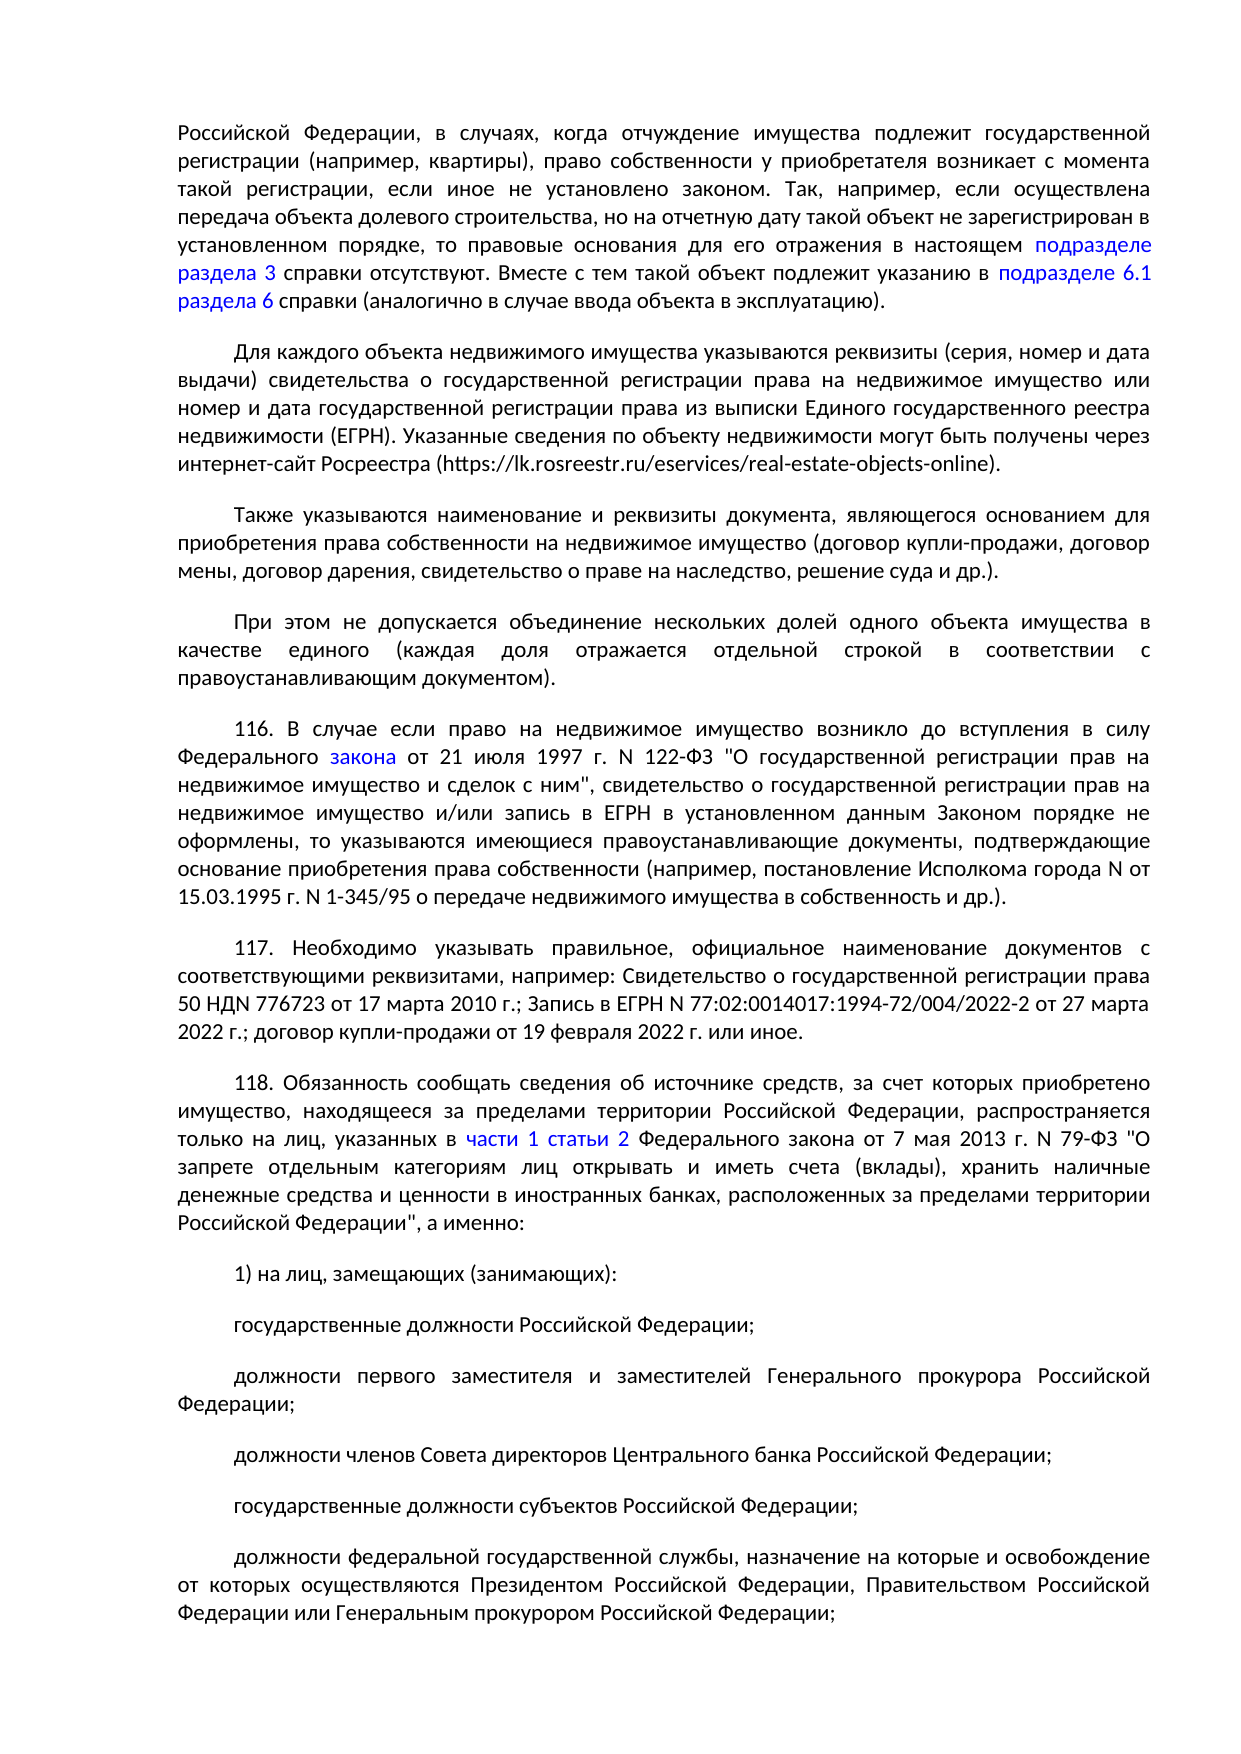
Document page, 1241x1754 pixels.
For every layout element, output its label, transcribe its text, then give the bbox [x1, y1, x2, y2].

text При этом не допускается объединение нескольких долей одного объекта имущества в качестве единого (каждая доля отражается отдельной строкой в соответствии с правоустанавливающим документом). [177, 607, 1152, 691]
text Также указываются наименование и реквизиты документа, являющегося основанием для приобретения права собственности на недвижимое имущество (договор купли-продажи, договор мены, договор дарения, свидетельство о праве на наследство, решение суда и др.). [177, 500, 1152, 584]
text должности первого заместителя и заместителей Генерального прокурора Российской Федерации; [177, 1361, 1152, 1417]
text государственные должности субъектов Российской Федерации; [177, 1491, 1152, 1519]
text Для каждого объекта недвижимого имущества указываются реквизиты (серия, номер и дата выдачи) свидетельства о государственной регистрации права на недвижимое имущество или номер и дата государственной регистрации права из выписки Единого государственного реестра недвижимости (ЕГРН). Указанные сведения по объекту недвижимости могут быть получены через интернет-сайт Росреестра (https://lk.rosreestr.ru/eservices/real-estate-objects-online). [177, 337, 1152, 477]
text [177, 118, 1152, 314]
text 1) на лиц, замещающих (занимающих): [177, 1259, 1152, 1287]
text 117. Необходимо указывать правильное, официальное наименование документов с соответствующими реквизитами, например: Свидетельство о государственной регистрации права 50 НДN 776723 от 17 марта 2010 г.; Запись в ЕГРН N 77:02:0014017:1994-72/004/2022-2 от 27 марта 2022 г.; договор купли-продажи от 19 февраля 2022 г. или иное. [177, 933, 1152, 1045]
text 116. В случае если право на недвижимое имущество возникло до вступления в силу Федерального закона от 21 июля 1997 г. N 122-ФЗ "О государственной регистрации прав на недвижимое имущество и сделок с ним", свидетельство о государственной регистрации прав на недвижимое имущество и/или запись в ЕГРН в установленном данным Законом порядке не оформлены, то указываются имеющиеся правоустанавливающие документы, подтверждающие основание приобретения права собственности (например, постановление Исполкома города N от 15.03.1995 г. N 1-345/95 о передаче недвижимого имущества в собственность и др.). [177, 714, 1152, 910]
text должности федеральной государственной службы, назначение на которые и освобождение от которых осуществляются Президентом Российской Федерации, Правительством Российской Федерации или Генеральным прокурором Российской Федерации; [177, 1542, 1152, 1626]
text 118. Обязанность сообщать сведения об источнике средств, за счет которых приобретено имущество, находящееся за пределами территории Российской Федерации, распространяется только на лиц, указанных в части 1 статьи 2 Федерального закона от 7 мая 2013 г. N 79-ФЗ "О запрете отдельным категориям лиц открывать и иметь счета (вклады), хранить наличные денежные средства и ценности в иностранных банках, расположенных за пределами территории Российской Федерации", а именно: [177, 1068, 1152, 1236]
text государственные должности Российской Федерации; [177, 1310, 1152, 1338]
text должности членов Совета директоров Центрального банка Российской Федерации; [177, 1440, 1152, 1468]
